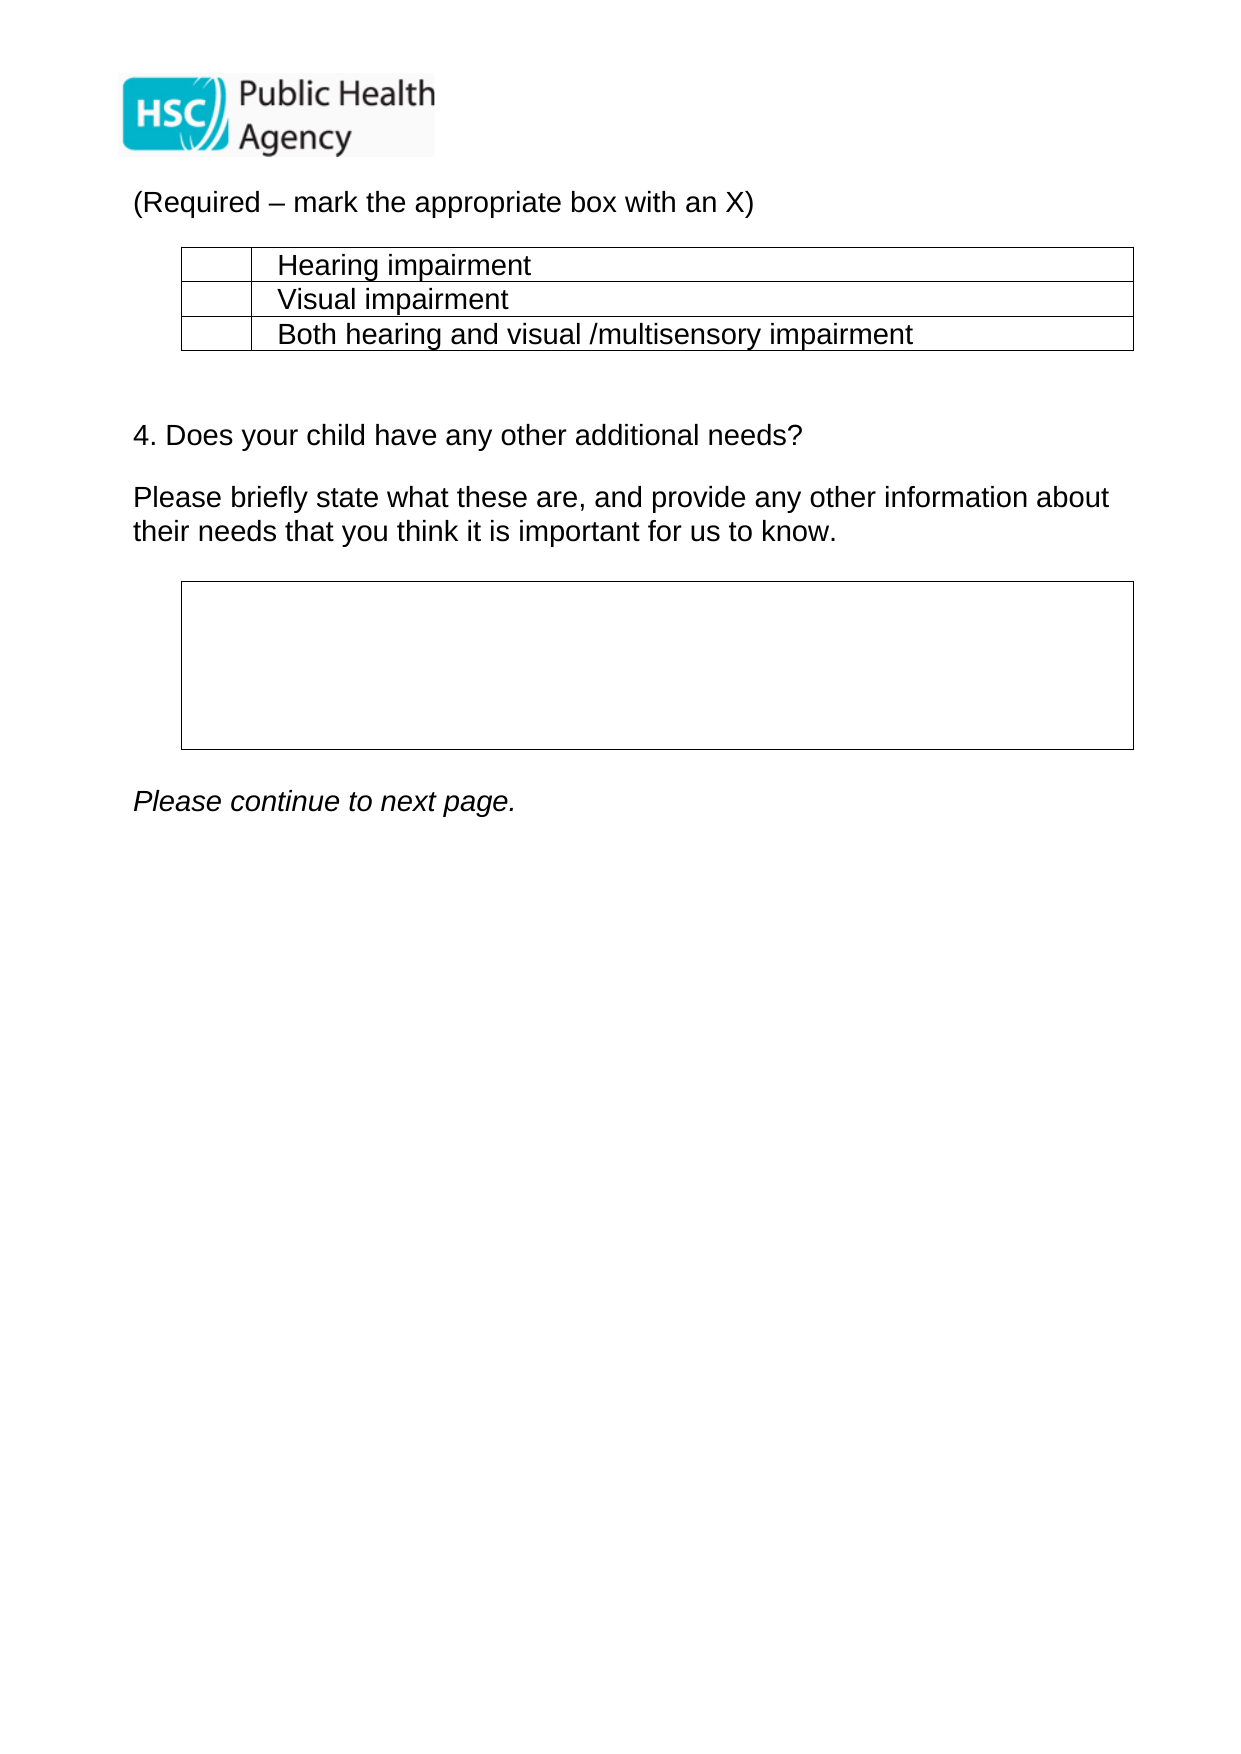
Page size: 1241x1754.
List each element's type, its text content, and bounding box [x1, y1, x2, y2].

table_cell [182, 282, 251, 316]
text (Required – mark the appropriate box with an X) [133, 185, 1122, 218]
table_cell Visual impairment [252, 282, 1133, 316]
text Please briefly state what these are, and provide any other information about their needs that you think it is important for us to know. [133, 480, 1122, 547]
table_header Hearing impairment [252, 248, 1133, 281]
table_cell [182, 317, 251, 350]
picture [118, 73, 435, 157]
table_header [182, 248, 251, 281]
table_cell Both hearing and visual /multisensory impairment [252, 317, 1133, 350]
text 4. Does your child have any other additional needs? [133, 418, 1122, 452]
text Please continue to next page. [133, 784, 1122, 817]
table_header [182, 582, 1133, 749]
